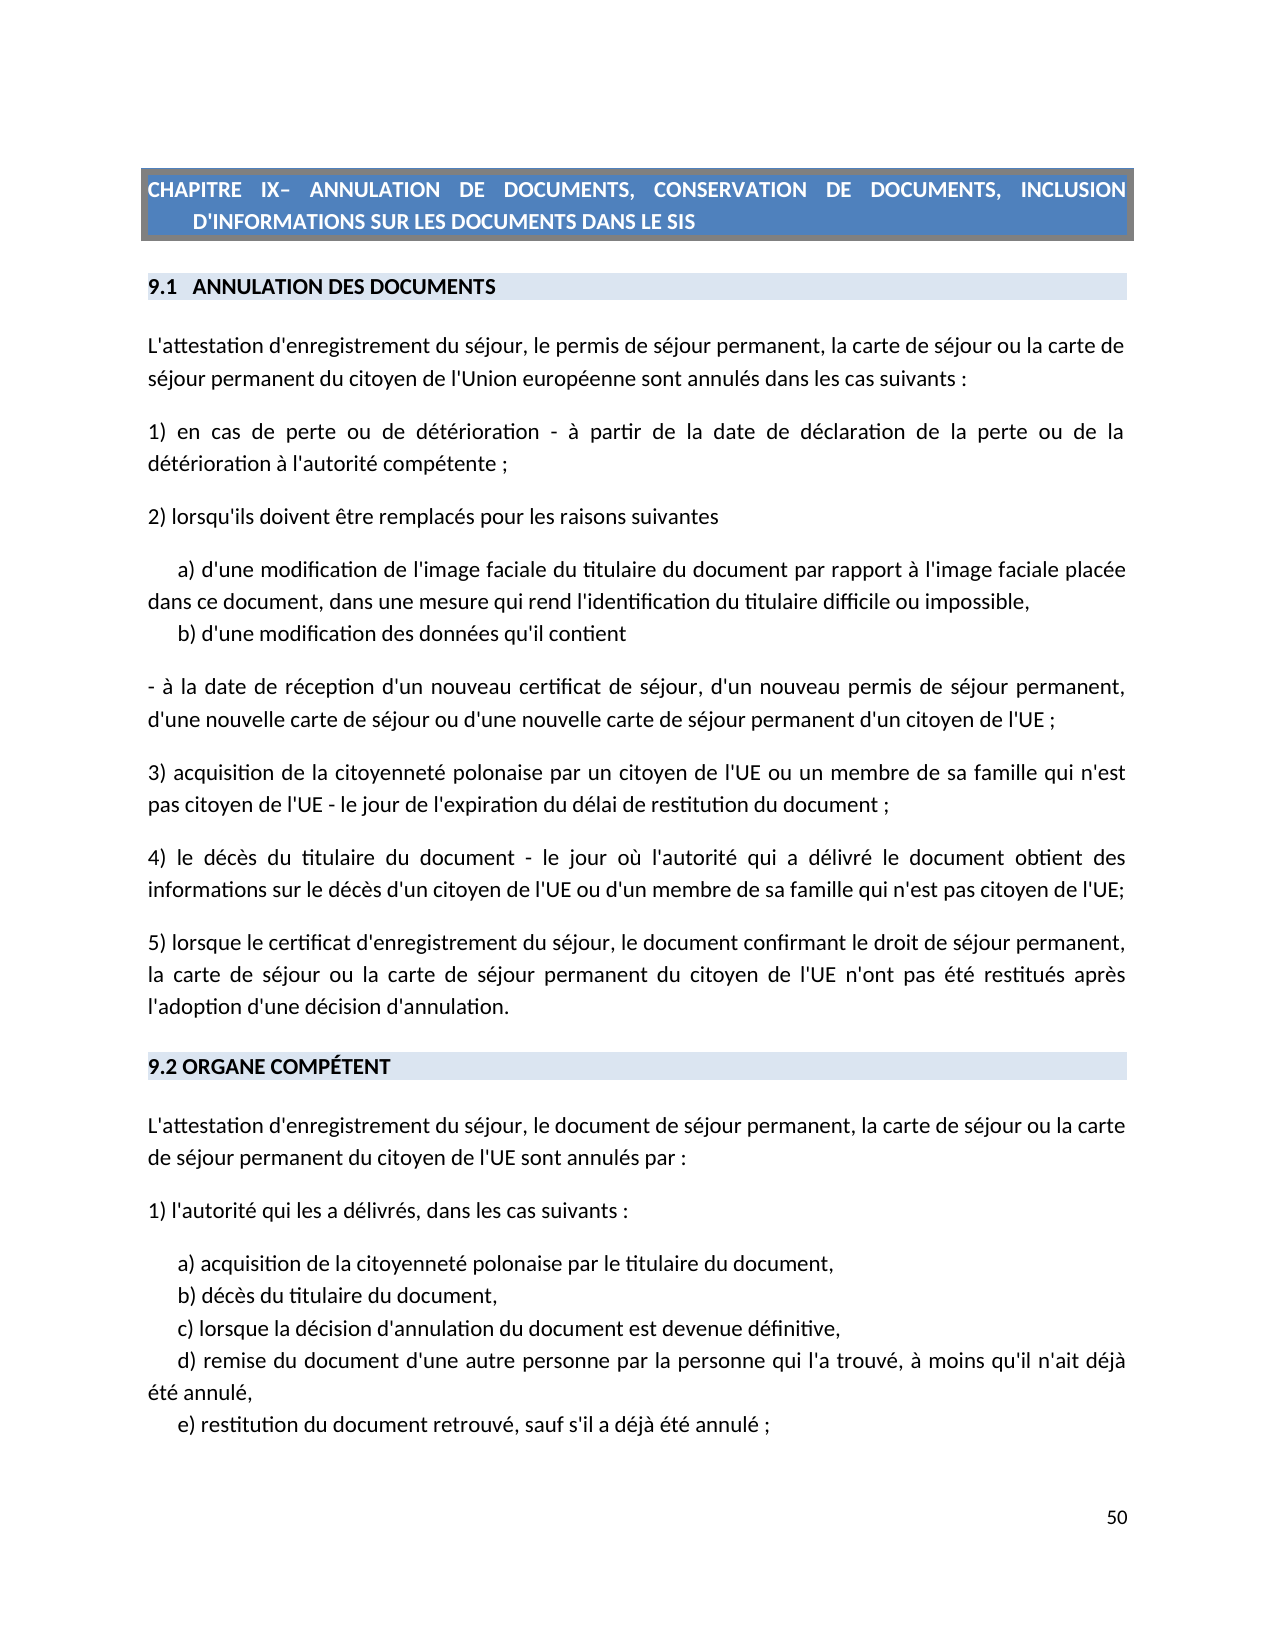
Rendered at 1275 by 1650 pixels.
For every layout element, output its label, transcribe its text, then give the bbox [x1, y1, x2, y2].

text a) d'une modification de l'image faciale du titulaire du document par rapport à l'image faciale placée dans ce document, dans une mesure qui rend l'identification du titulaire difficile ou impossible, [148, 555, 1127, 615]
text 2) lorsqu'ils doivent être remplacés pour les raisons suivantes [148, 502, 1127, 530]
text L'attestation d'enregistrement du séjour, le permis de séjour permanent, la carte de séjour ou la carte de séjour permanent du citoyen de l'Union européenne sont annulés dans les cas suivants : [148, 332, 1127, 392]
text 1) l'autorité qui les a délivrés, dans les cas suivants : [148, 1196, 1127, 1224]
text L'attestation d'enregistrement du séjour, le document de séjour permanent, la carte de séjour ou la carte de séjour permanent du citoyen de l'UE sont annulés par : [148, 1111, 1127, 1171]
text b) d'une modification des données qu'il contient [148, 619, 1127, 647]
list CHAPITRE IX– ANNULATION DE DOCUMENTS, CONSERVATION DE DOCUMENTS, INCLUSION D'INFORMATIONS SUR LES DOCUMENTS DANS LE SIS [148, 175, 1127, 235]
text c) lorsque la décision d'annulation du document est devenue définitive, [148, 1314, 1127, 1342]
list 9.1 ANNULATION DES DOCUMENTS [148, 273, 1127, 300]
text a) acquisition de la citoyenneté polonaise par le titulaire du document, [148, 1249, 1127, 1277]
list 9.2 ORGANE COMPÉTENT [148, 1052, 1127, 1080]
text b) décès du titulaire du document, [148, 1281, 1127, 1309]
text e) restitution du document retrouvé, sauf s'il a déjà été annulé ; [148, 1410, 1127, 1438]
text - à la date de réception d'un nouveau certificat de séjour, d'un nouveau permis de séjour permanent, d'une nouvelle carte de séjour ou d'une nouvelle carte de séjour permanent d'un citoyen de l'UE ; [148, 672, 1127, 733]
text 5) lorsque le certificat d'enregistrement du séjour, le document confirmant le droit de séjour permanent, la carte de séjour ou la carte de séjour permanent du citoyen de l'UE n'ont pas été restitués après l'adoption d'une décision d'annulation. [148, 928, 1127, 1021]
text 4) le décès du titulaire du document - le jour où l'autorité qui a délivré le document obtient des informations sur le décès d'un citoyen de l'UE ou d'un membre de sa famille qui n'est pas citoyen de l'UE; [148, 843, 1127, 903]
text d) remise du document d'une autre personne par la personne qui l'a trouvé, à moins qu'il n'ait déjà été annulé, [148, 1346, 1127, 1406]
text 3) acquisition de la citoyenneté polonaise par un citoyen de l'UE ou un membre de sa famille qui n'est pas citoyen de l'UE - le jour de l'expiration du délai de restitution du document ; [148, 758, 1127, 818]
text 1) en cas de perte ou de détérioration - à partir de la date de déclaration de la perte ou de la détérioration à l'autorité compétente ; [148, 417, 1127, 477]
